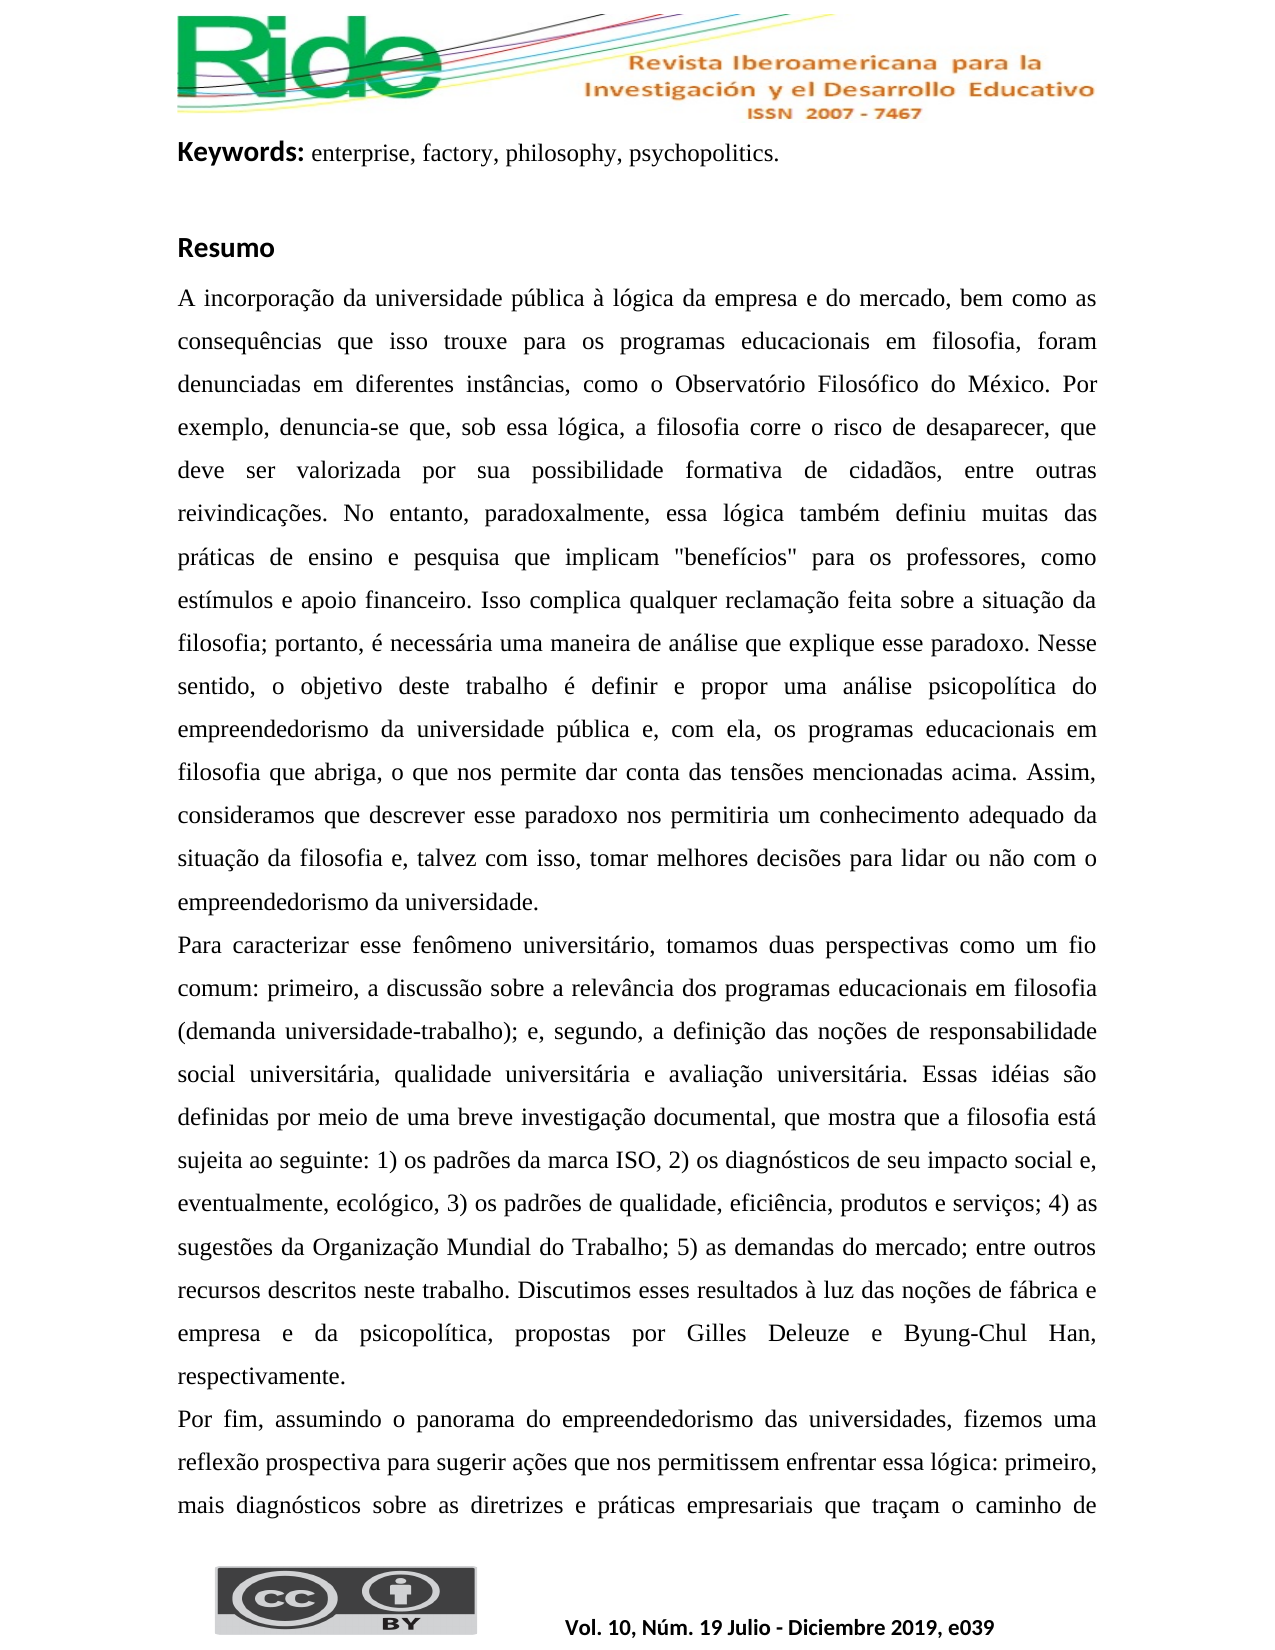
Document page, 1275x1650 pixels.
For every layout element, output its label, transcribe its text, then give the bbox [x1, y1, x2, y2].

text Para caracterizar esse fenômeno universitário, tomamos duas perspectivas como um fio comum: primeiro, a discussão sobre a relevância dos programas educacionais em filosofia (demanda universidade-trabalho); e, segundo, a definição das noções de responsabilidade social universitária, qualidade universitária e avaliação universitária. Essas idéias são definidas por meio de uma breve investigação documental, que mostra que a filosofia está sujeita ao seguinte: 1) os padrões da marca ISO, 2) os diagnósticos de seu impacto social e, eventualmente, ecológico, 3) os padrões de qualidade, eficiência, produtos e serviços; 4) as sugestões da Organização Mundial do Trabalho; 5) as demandas do mercado; entre outros recursos descritos neste trabalho. Discutimos esses resultados à luz das noções de fábrica e empresa e da psicopolítica, propostas por Gilles Deleuze e Byung-Chul Han, respectivamente. [177, 930, 1098, 1390]
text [177, 1404, 1098, 1519]
text Keywords: enterprise, factory, philosophy, psychopolitics. [177, 133, 1098, 168]
picture [177, 14, 1098, 123]
text A incorporação da universidade pública à lógica da empresa e do mercado, bem como as consequências que isso trouxe para os programas educacionais em filosofia, foram denunciadas em diferentes instâncias, como o Observatório Filosófico do México. Por exemplo, denuncia-se que, sob essa lógica, a filosofia corre o risco de desaparecer, que deve ser valorizada por sua possibilidade formativa de cidadãos, entre outras reivindicações. No entanto, paradoxalmente, essa lógica também definiu muitas das práticas de ensino e pesquisa que implicam "benefícios" para os professores, como estímulos e apoio financeiro. Isso complica qualquer reclamação feita sobre a situação da filosofia; portanto, é necessária uma maneira de análise que explique esse paradoxo. Nesse sentido, o objetivo deste trabalho é definir e propor uma análise psicopolítica do empreendedorismo da universidade pública e, com ela, os programas educacionais em filosofia que abriga, o que nos permite dar conta das tensões mencionadas acima. Assim, consideramos que descrever esse paradoxo nos permitiria um conhecimento adequado da situação da filosofia e, talvez com isso, tomar melhores decisões para lidar ou não com o empreendedorismo da universidade. [177, 283, 1098, 915]
text Resumo [177, 229, 1098, 265]
picture [214, 1566, 478, 1635]
